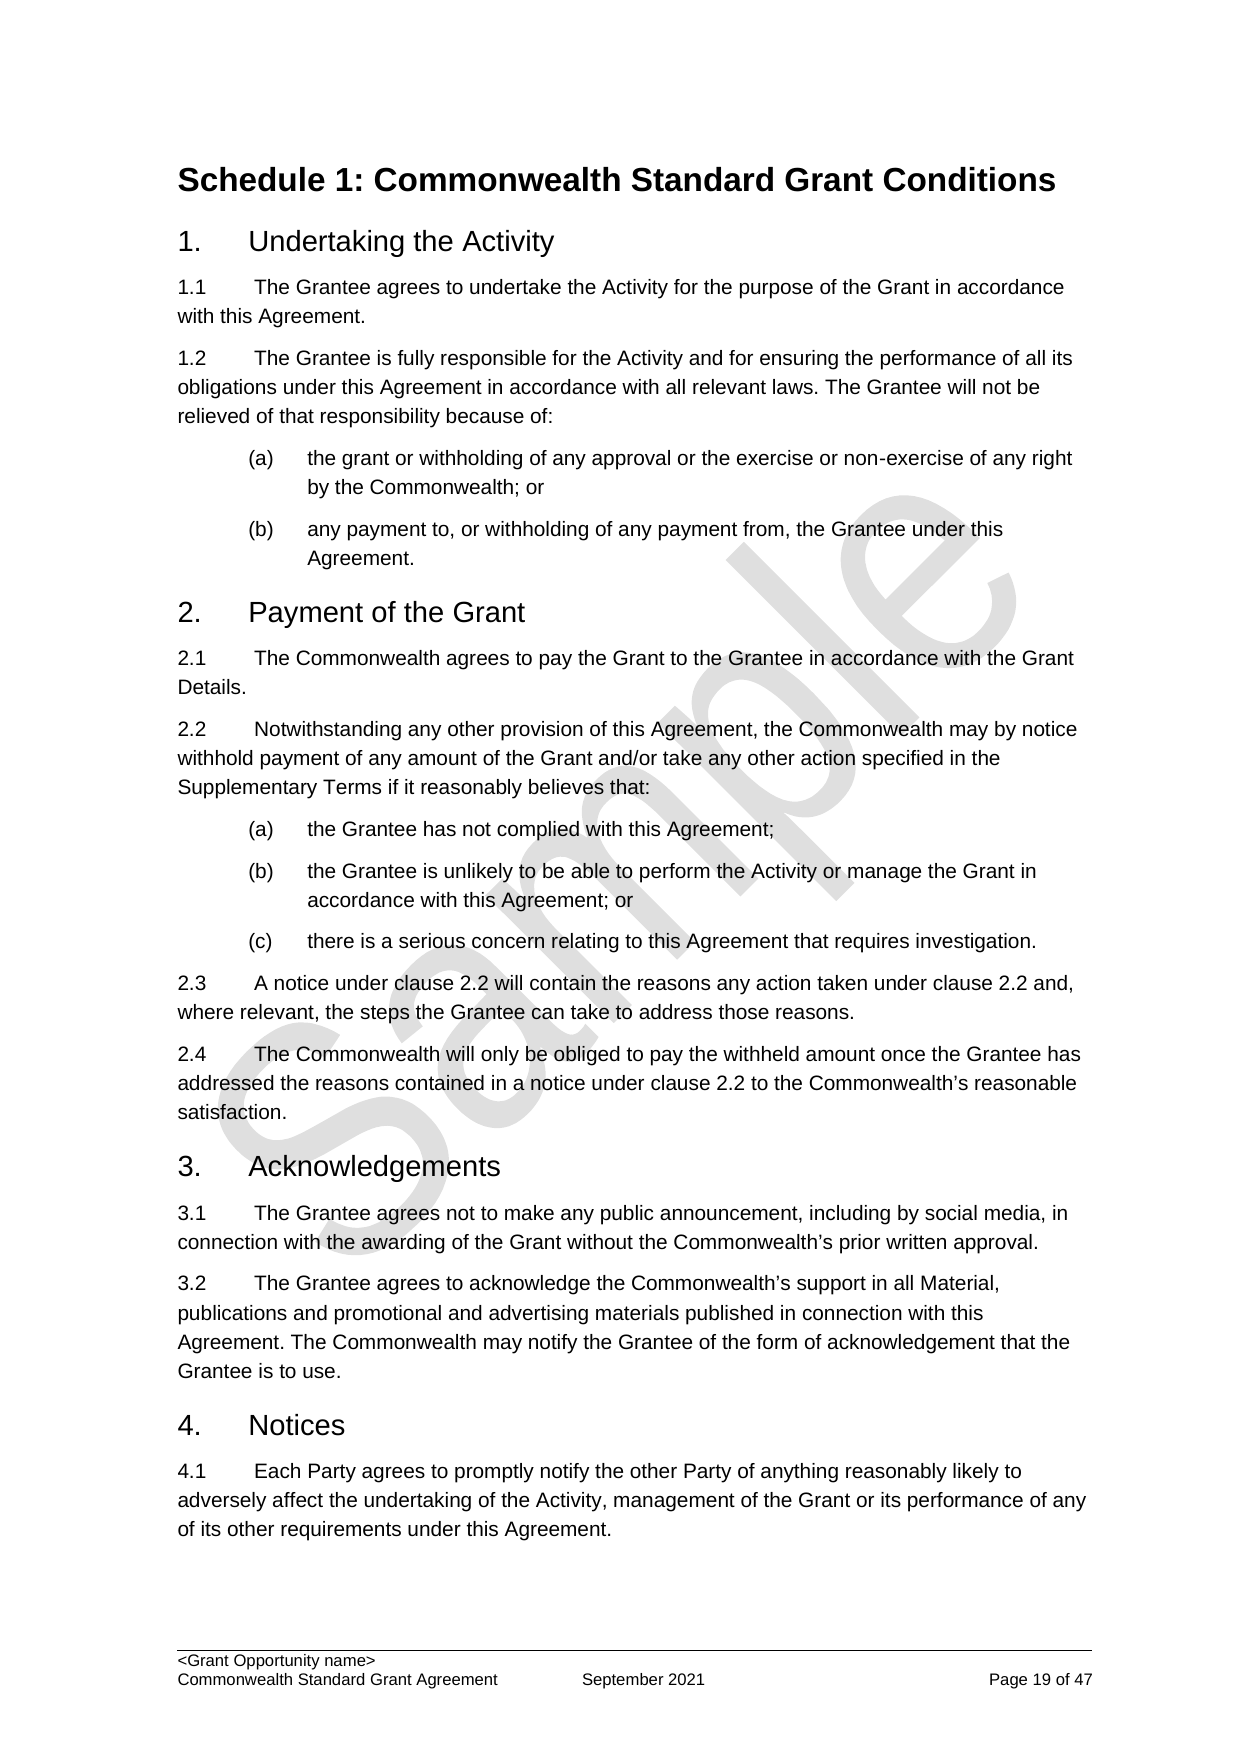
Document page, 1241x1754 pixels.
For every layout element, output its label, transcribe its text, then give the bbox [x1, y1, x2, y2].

text 3.2 The Grantee agrees to acknowledge the Commonwealth’s support in all Material, publications and promotional and advertising materials published in connection with this Agreement. The Commonwealth may notify the Grantee of the form of acknowledgement that the Grantee is to use. [177, 1266, 1092, 1383]
text (b) any payment to, or withholding of any payment from, the Grantee under this Agreement. [248, 511, 1092, 570]
text 2.1 The Commonwealth agrees to pay the Grant to the Grantee in accordance with the Grant Details. [177, 641, 1092, 699]
text 2.2 Notwithstanding any other provision of this Agreement, the Commonwealth may by notice withhold payment of any amount of the Grant and/or take any other action specified in the Supplementary Terms if it reasonably believes that: [177, 712, 1092, 799]
text 4.1 Each Party agrees to promptly notify the other Party of anything reasonably likely to adversely affect the undertaking of the Activity, management of the Grant or its performance of any of its other requirements under this Agreement. [177, 1454, 1092, 1541]
text (a) the grant or withholding of any approval or the exercise or non‐exercise of any right by the Commonwealth; or [248, 441, 1092, 499]
subtitle Notices [177, 1408, 1092, 1441]
text 1.1 The Grantee agrees to undertake the Activity for the purpose of the Grant in accordance with this Agreement. [177, 270, 1092, 328]
text (a) the Grantee has not complied with this Agreement; [248, 812, 1092, 841]
text (c) there is a serious concern relating to this Agreement that requires investigation. [248, 924, 1092, 953]
subtitle Payment of the Grant [177, 595, 1092, 628]
text 2.4 The Commonwealth will only be obliged to pay the withheld amount once the Grantee has addressed the reasons contained in a notice under clause 2.2 to the Commonwealth’s reasonable satisfaction. [177, 1037, 1092, 1124]
subtitle Schedule 1: Commonwealth Standard Grant Conditions [177, 160, 1092, 199]
text 2.3 A notice under clause 2.2 will contain the reasons any action taken under clause 2.2 and, where relevant, the steps the Grantee can take to address those reasons. [177, 966, 1092, 1024]
subtitle Undertaking the Activity [177, 224, 1092, 257]
subtitle Acknowledgements [177, 1149, 1092, 1183]
text 1.2 The Grantee is fully responsible for the Activity and for ensuring the performance of all its obligations under this Agreement in accordance with all relevant laws. The Grantee will not be relieved of that responsibility because of: [177, 341, 1092, 428]
text (b) the Grantee is unlikely to be able to perform the Activity or manage the Grant in accordance with this Agreement; or [248, 853, 1092, 912]
text 3.1 The Grantee agrees not to make any public announcement, including by social media, in connection with the awarding of the Grant without the Commonwealth’s prior written approval. [177, 1195, 1092, 1253]
